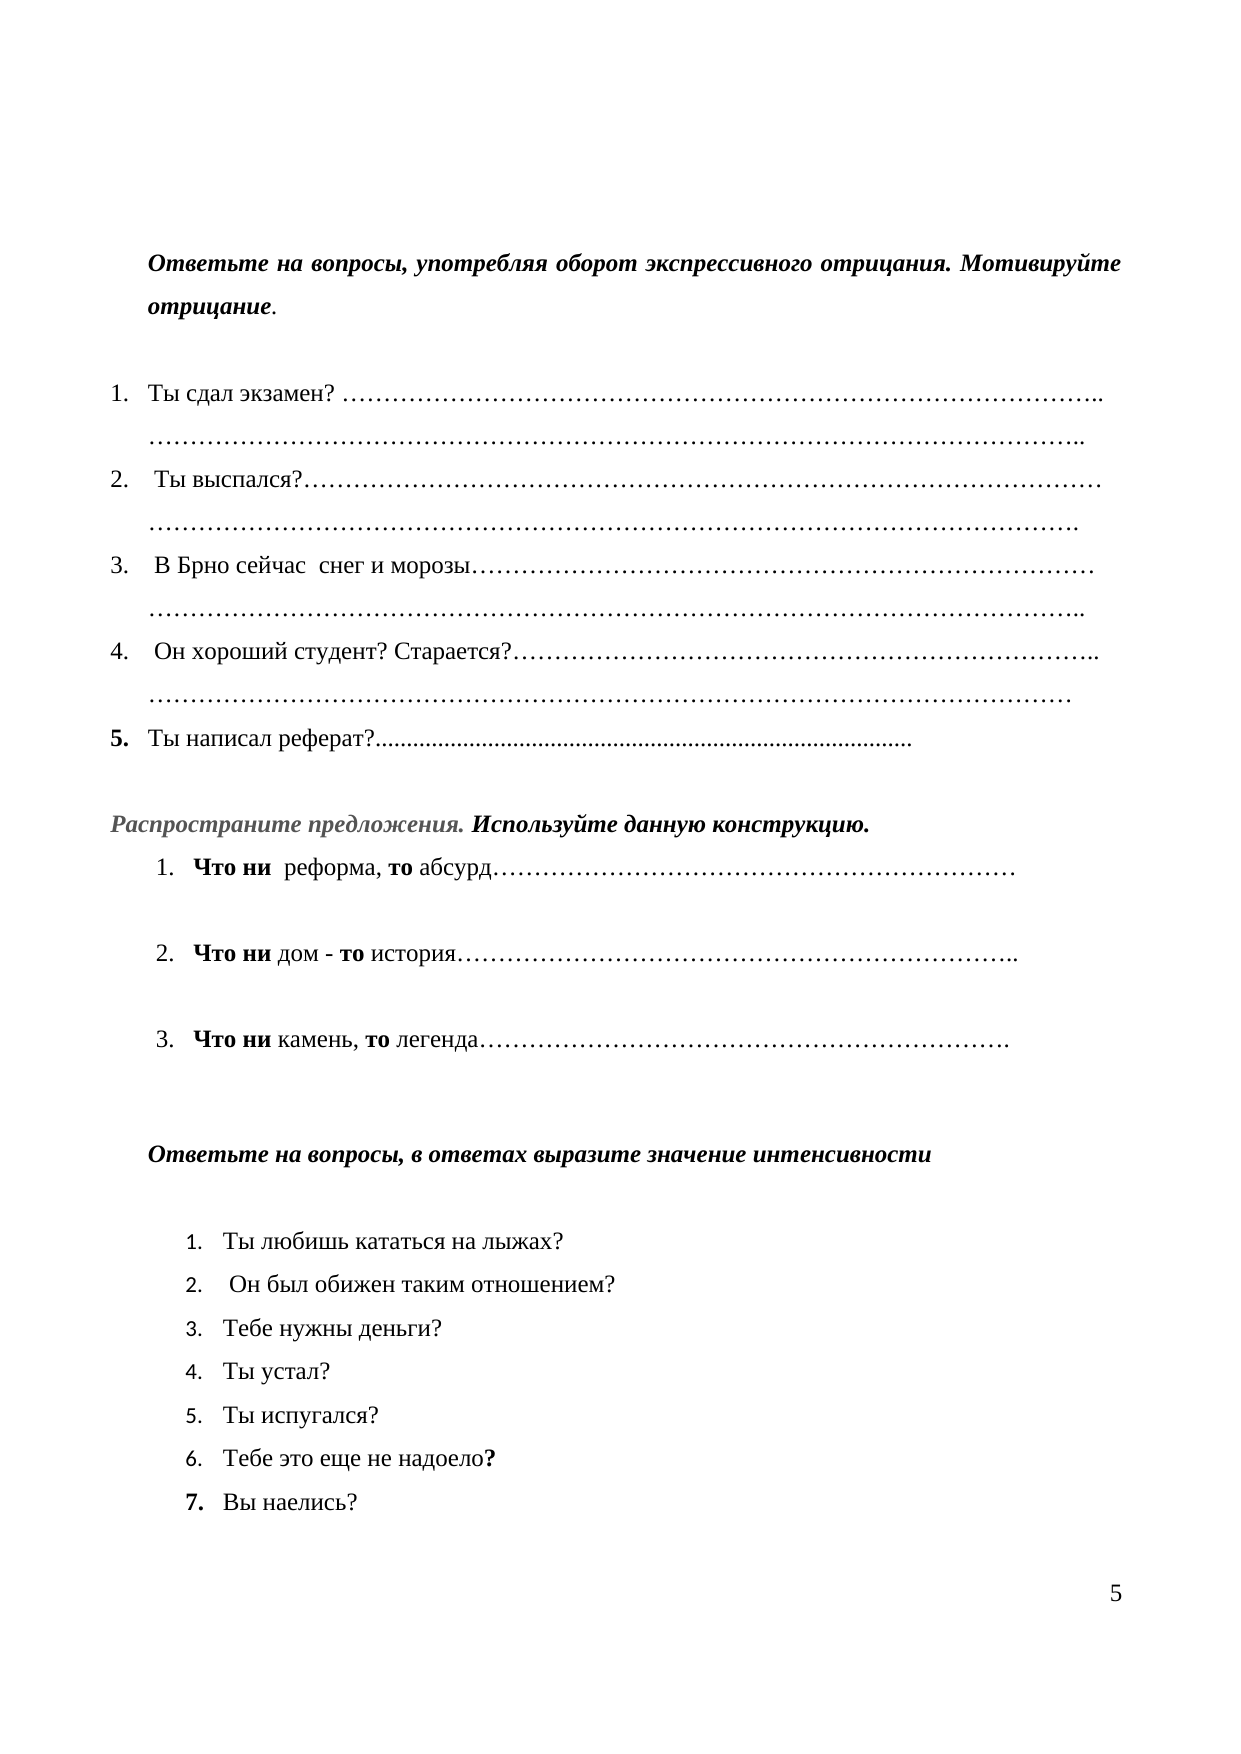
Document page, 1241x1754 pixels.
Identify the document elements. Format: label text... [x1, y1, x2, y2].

text …………………………………………………………………………………………………. [148, 507, 1122, 536]
text ………………………………………………………………………………………………….. [148, 593, 1122, 622]
list Он хороший студент? Старается?…………………………………………………………….. [110, 636, 1122, 665]
list Он был обижен таким отношением? [185, 1269, 1122, 1298]
list В Брно сейчас снег и морозы………………………………………………………………… [110, 550, 1122, 579]
list Что ни реформа, то абсурд……………………………………………………… [156, 852, 1122, 881]
text Распространите предложения. Используйте данную конструкцию. [110, 809, 1122, 838]
text ………………………………………………………………………………………………… [148, 679, 1122, 708]
list Что ни дом - то история………………………………………………………….. [156, 938, 1122, 967]
list Ты написал реферат?...................................................................................... [110, 723, 1122, 751]
list Что ни камень, то легенда………………………………………………………. [156, 1024, 1122, 1053]
list Ты испугался? [185, 1400, 1122, 1429]
list Ты любишь кататься на лыжах? [185, 1226, 1122, 1255]
list Ты устал? [185, 1356, 1122, 1386]
text Ответьте на вопросы, в ответах выразите значение интенсивности [148, 1139, 1122, 1168]
list Тебе нужны деньги? [185, 1313, 1122, 1342]
text ………………………………………………………………………………………………….. [148, 421, 1122, 449]
list Тебе это еще не надоело? [185, 1443, 1122, 1473]
list Вы наелись? [185, 1487, 1122, 1516]
list Ты сдал экзамен? ……………………………………………………………………………….. [110, 378, 1122, 406]
list Ты выспался?…………………………………………………………………………………… [110, 464, 1122, 493]
text Ответьте на вопросы, употребляя оборот экспрессивного отрицания. Мотивируйте отрицание. [148, 248, 1122, 320]
